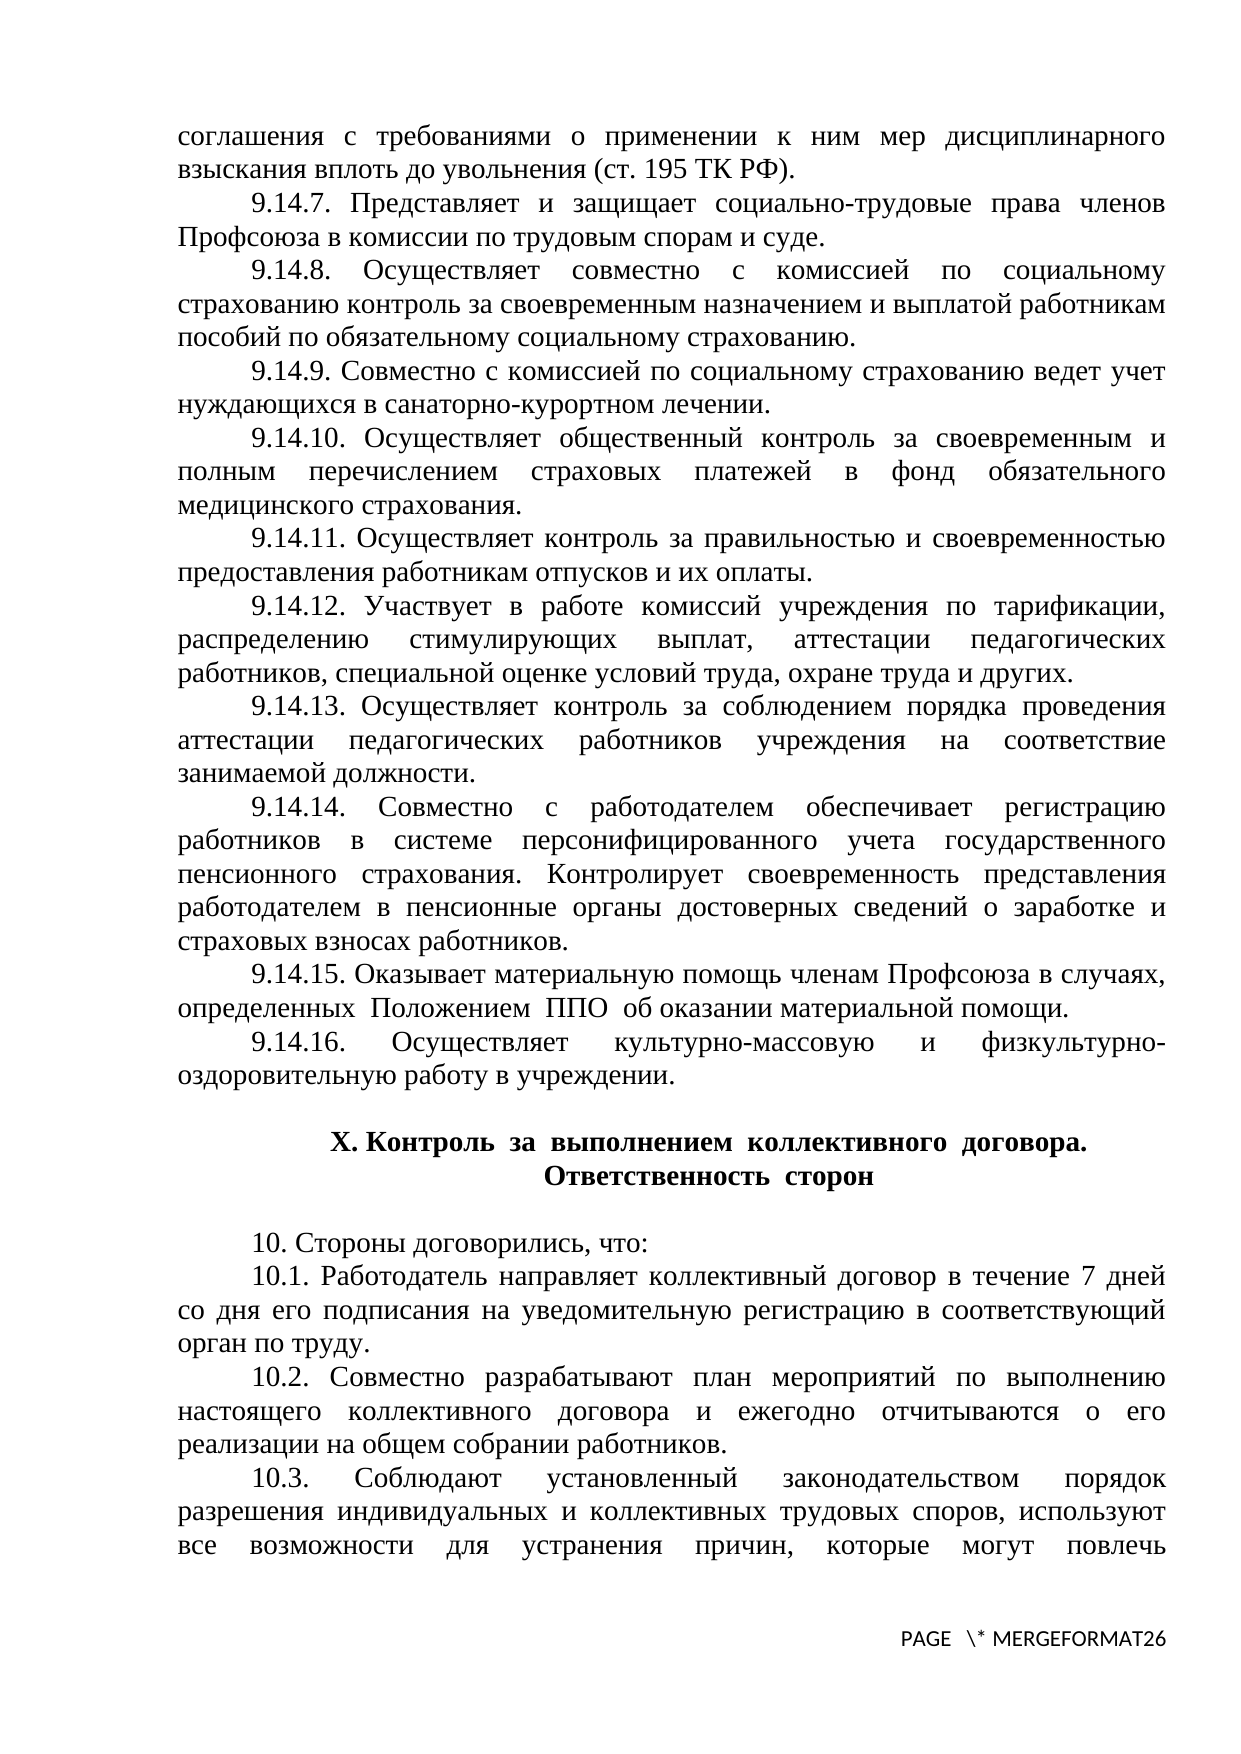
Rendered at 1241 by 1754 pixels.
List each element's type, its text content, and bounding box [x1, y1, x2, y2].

text Ответственность сторон [177, 1158, 1167, 1191]
text 9.14.9. Совместно с комиссией по социальному страхованию ведет учет нуждающихся в санаторно-курортном лечении. [177, 353, 1167, 420]
text 9.14.15. Оказывает материальную помощь членам Профсоюза в случаях, определенных Положением ППО об оказании материальной помощи. [177, 957, 1167, 1024]
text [177, 1460, 1167, 1560]
text 9.14.8. Осуществляет совместно с комиссией по социальному страхованию контроль за своевременным назначением и выплатой работникам пособий по обязательному социальному страхованию. [177, 252, 1167, 353]
text Х. Контроль за выполнением коллективного договора. [177, 1124, 1167, 1158]
text 9.14.11. Осуществляет контроль за правильностью и своевременностью предоставления работникам отпусков и их оплаты. [177, 521, 1167, 588]
text 10.1. Работодатель направляет коллективный договор в течение 7 дней со дня его подписания на уведомительную регистрацию в соответствующий орган по труду. [177, 1258, 1167, 1359]
text 10. Стороны договорились, что: [177, 1225, 1167, 1258]
text 10.2. Совместно разрабатывают план мероприятий по выполнению настоящего коллективного договора и ежегодно отчитываются о его реализации на общем собрании работников. [177, 1359, 1167, 1460]
text 9.14.14. Совместно с работодателем обеспечивает регистрацию работников в системе персонифицированного учета государственного пенсионного страхования. Контролирует своевременность представления работодателем в пенсионные органы достоверных сведений о заработке и страховых взносах работников. [177, 789, 1167, 957]
text 9.14.13. Осуществляет контроль за соблюдением порядка проведения аттестации педагогических работников учреждения на соответствие занимаемой должности. [177, 688, 1167, 789]
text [177, 118, 1167, 185]
text 9.14.7. Представляет и защищает социально-трудовые права членов Профсоюза в комиссии по трудовым спорам и суде. [177, 185, 1167, 252]
text 9.14.12. Участвует в работе комиссий учреждения по тарификации, распределению стимулирующих выплат, аттестации педагогических работников, специальной оценке условий труда, охране труда и других. [177, 588, 1167, 688]
text 9.14.10. Осуществляет общественный контроль за своевременным и полным перечислением страховых платежей в фонд обязательного медицинского страхования. [177, 420, 1167, 521]
text 9.14.16. Осуществляет культурно-массовую и физкультурно-оздоровительную работу в учреждении. [177, 1024, 1167, 1091]
